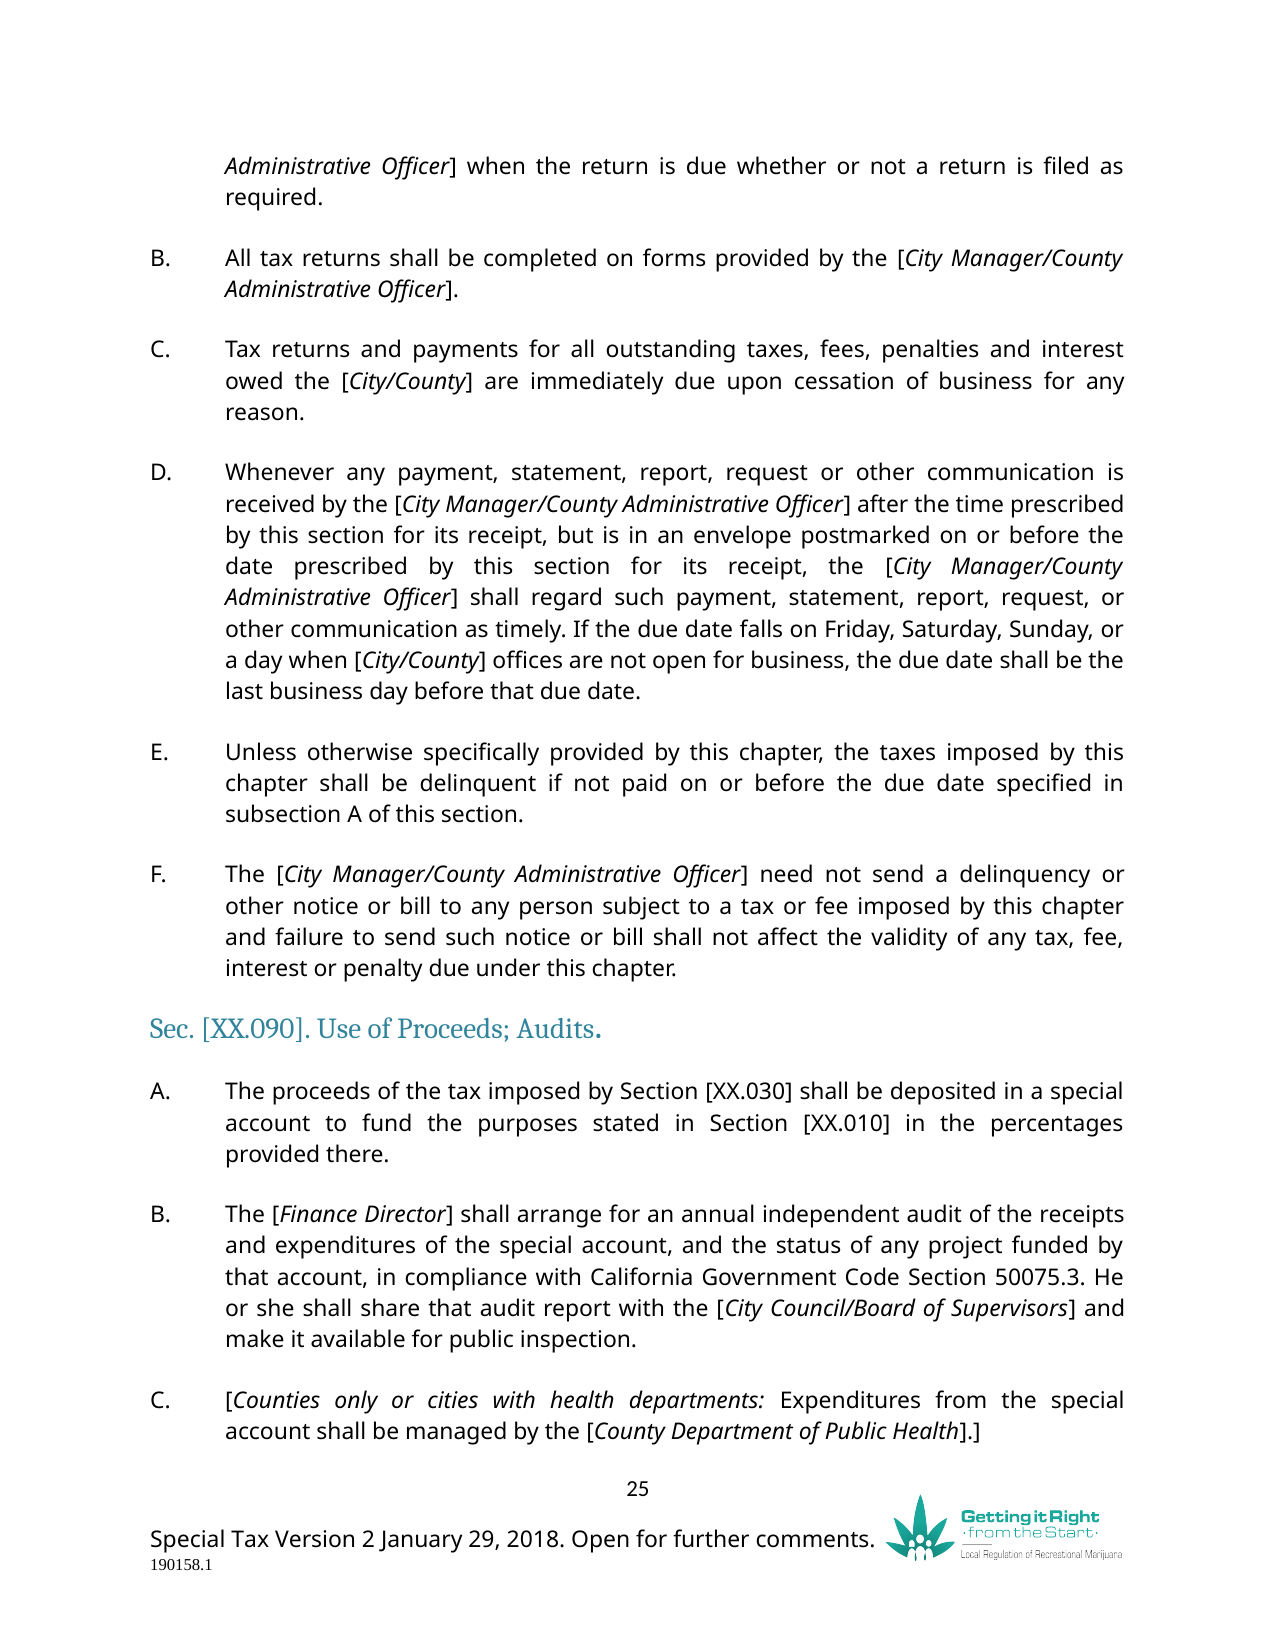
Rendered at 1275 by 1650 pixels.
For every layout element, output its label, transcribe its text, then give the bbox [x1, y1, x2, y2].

list The [City Manager/County Administrative Officer] need not send a delinquency or other notice or bill to any person subject to a tax or fee imposed by this chapter and failure to send such notice or bill shall not affect the validity of any tax, fee, interest or penalty due under this chapter. [150, 858, 1125, 983]
list Unless otherwise specifically provided by this chapter, the taxes imposed by this chapter shall be delinquent if not paid on or before the due date specified in subsection A of this section. [150, 735, 1125, 829]
list Tax returns and payments for all outstanding taxes, fees, penalties and interest owed the [City/County] are immediately due upon cessation of business for any reason. [150, 333, 1125, 427]
list Whenever any payment, statement, report, request or other communication is received by the [City Manager/County Administrative Officer] after the time prescribed by this section for its receipt, but is in an envelope postmarked on or before the date prescribed by this section for its receipt, the [City Manager/County Administrative Officer] shall regard such payment, statement, report, request, or other communication as timely. If the due date falls on Friday, Saturday, Sunday, or a day when [City/County] offices are not open for business, the due date shall be the last business day before that due date. [150, 456, 1125, 706]
picture [881, 1490, 1125, 1566]
list [Counties only or cities with health departments: Expenditures from the special account shall be managed by the [County Department of Public Health].] [150, 1383, 1125, 1446]
list All tax returns shall be completed on forms provided by the [City Manager/County Administrative Officer]. [150, 242, 1125, 304]
text Sec. [XX.090]. Use of Proceeds; Audits. [150, 1012, 1125, 1046]
list The proceeds of the tax imposed by Section [XX.030] shall be deposited in a special account to fund the purposes stated in Section [XX.010] in the percentages provided there. [150, 1075, 1125, 1169]
list The [Finance Director] shall arrange for an annual independent audit of the receipts and expenditures of the special account, and the status of any project funded by that account, in compliance with California Government Code Section 50075.3. He or she shall share that audit report with the [City Council/Board of Supervisors] and make it available for public inspection. [150, 1198, 1125, 1354]
